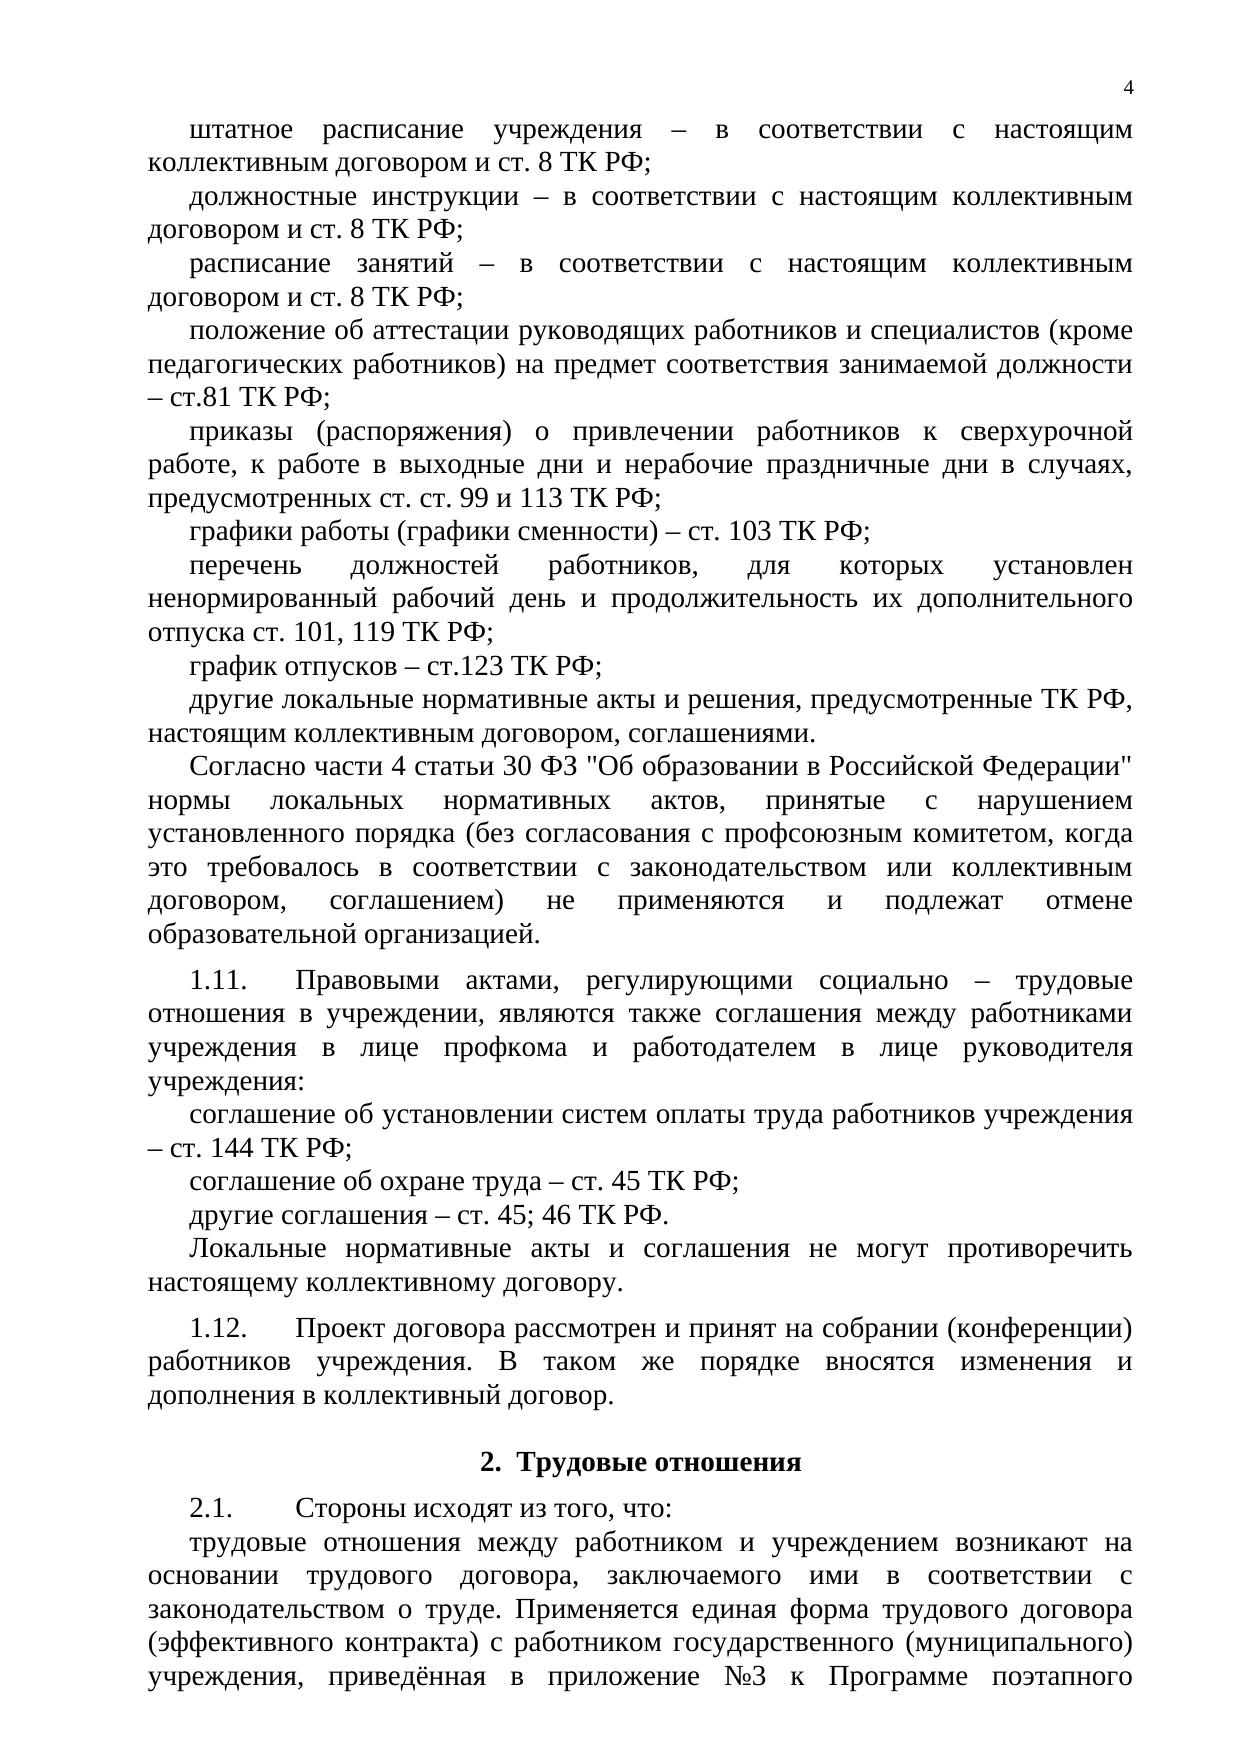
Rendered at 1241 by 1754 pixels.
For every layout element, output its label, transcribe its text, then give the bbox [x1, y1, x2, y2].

text другие локальные нормативные акты и решения, предусмотренные ТК РФ, настоящим коллективным договором, соглашениями. [148, 681, 1134, 748]
text 1.12. Проект договора рассмотрен и принят на собрании (конференции) работников учреждения. В таком же порядке вносятся изменения и дополнения в коллективный договор. [148, 1310, 1134, 1411]
text соглашение об установлении систем оплаты труда работников учреждения – ст. 144 ТК РФ; [148, 1096, 1134, 1163]
text Локальные нормативные акты и соглашения не могут противоречить настоящему коллективному договору. [148, 1230, 1134, 1297]
text Согласно части 4 статьи 30 ФЗ "Об образовании в Российской Федерации" нормы локальных нормативных актов, принятые с нарушением установленного порядка (без согласования с профсоюзным комитетом, когда это требовалось в соответствии с законодательством или коллективным договором, соглашением) не применяются и подлежат отмене образовательной организацией. [148, 748, 1134, 949]
text соглашение об охране труда – ст. 45 ТК РФ; [148, 1163, 1134, 1197]
text 1.11. Правовыми актами, регулирующими социально – трудовые отношения в учреждении, являются также соглашения между работниками учреждения в лице профкома и работодателем в лице руководителя учреждения: [148, 962, 1134, 1096]
text должностные инструкции – в соответствии с настоящим коллективным договором и ст. 8 ТК РФ; [148, 178, 1134, 245]
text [148, 1524, 1134, 1691]
text приказы (распоряжения) о привлечении работников к сверхурочной работе, к работе в выходные дни и нерабочие праздничные дни в случаях, предусмотренных ст. ст. 99 и 113 ТК РФ; [148, 413, 1134, 513]
text другие соглашения – ст. 45; 46 ТК РФ. [148, 1197, 1134, 1230]
text график отпусков – ст.123 ТК РФ; [148, 648, 1134, 681]
text положение об аттестации руководящих работников и специалистов (кроме педагогических работников) на предмет соответствия занимаемой должности – ст.81 ТК РФ; [148, 312, 1134, 413]
text 2. Трудовые отношения [148, 1444, 1134, 1478]
text 2.1. Стороны исходят из того, что: [148, 1490, 1134, 1524]
text штатное расписание учреждения – в соответствии с настоящим коллективным договором и ст. 8 ТК РФ; [148, 111, 1134, 178]
text графики работы (графики сменности) – ст. 103 ТК РФ; [148, 513, 1134, 547]
text перечень должностей работников, для которых установлен ненормированный рабочий день и продолжительность их дополнительного отпуска ст. 101, 119 ТК РФ; [148, 547, 1134, 648]
text расписание занятий – в соответствии с настоящим коллективным договором и ст. 8 ТК РФ; [148, 245, 1134, 312]
